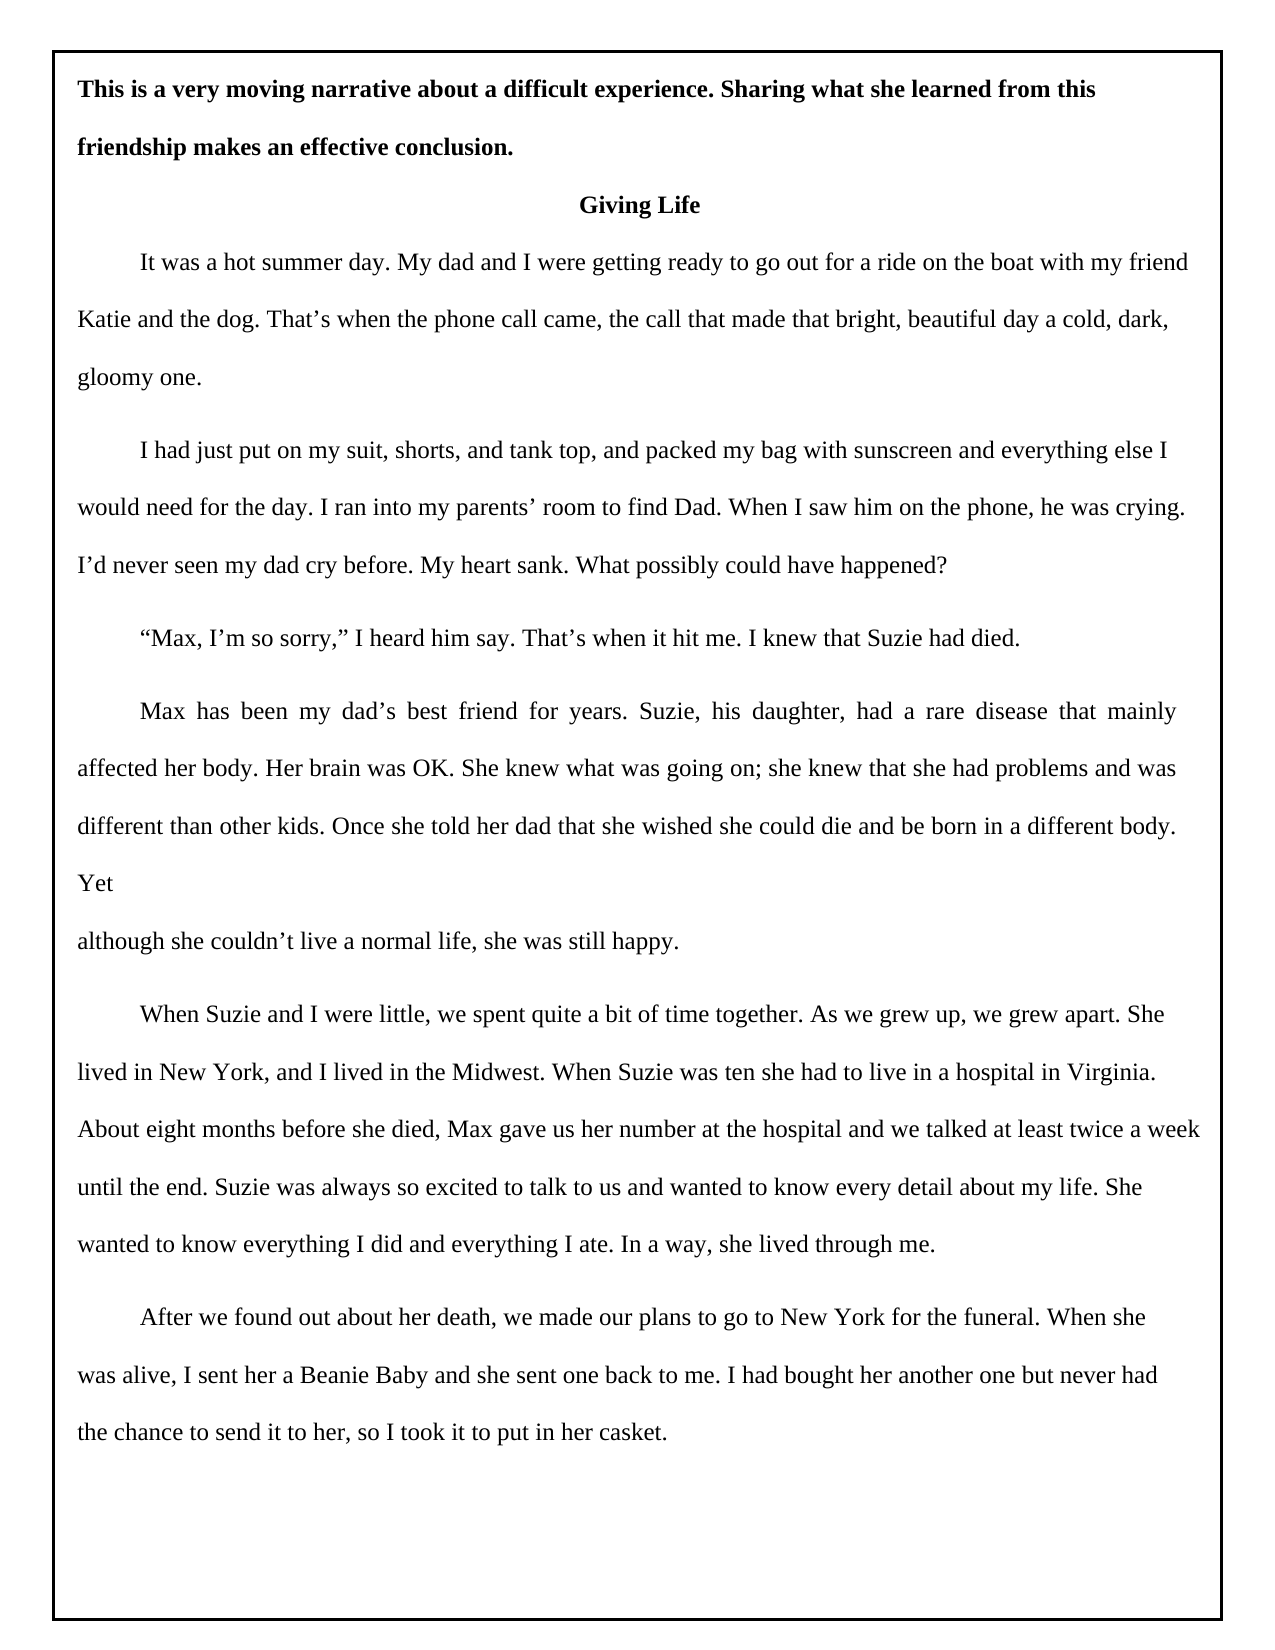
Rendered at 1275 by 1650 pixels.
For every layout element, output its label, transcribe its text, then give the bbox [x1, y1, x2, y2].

text It was a hot summer day. My dad and I were getting ready to go out for a ride on the boat with my friend Katie and the dog. That’s when the phone call came, the call that made that bright, beautiful day a cold, dark, gloomy one. [77, 247, 1220, 391]
text After we found out about her death, we made our plans to go to New York for the funeral. When she was alive, I sent her a Beanie Baby and she sent one back to me. I had bought her another one but never had the chance to send it to her, so I took it to put in her casket. [77, 1302, 1189, 1446]
text Giving Life [579, 190, 1220, 218]
subtitle This is a very moving narrative about a difficult experience. Sharing what she learned from this friendship makes an effective conclusion. [77, 74, 1193, 161]
text Max has been my dad’s best friend for years. Suzie, his daughter, had a rare disease that mainly affected her body. Her brain was OK. She knew what was going on; she knew that she had problems and was different than other kids. Once she told her dad that she wished she could die and be born in a different body. Yet [77, 696, 1179, 897]
text “Max, I’m so sorry,” I heard him say. That’s when it hit me. I knew that Suzie had died. [139, 623, 1220, 652]
text although she couldn’t live a normal life, she was still happy. [77, 926, 1220, 955]
text When Suzie and I were little, we spent quite a bit of time together. As we grew up, we grew apart. She lived in New York, and I lived in the Midwest. When Suzie was ten she had to live in a hospital in Virginia. About eight months before she died, Max gave us her number at the hospital and we talked at least twice a week until the end. Suzie was always so excited to talk to us and wanted to know every detail about my life. She wanted to know everything I did and everything I ate. In a way, she lived through me. [77, 999, 1209, 1258]
text I had just put on my suit, shorts, and tank top, and packed my bag with sunscreen and everything else I would need for the day. I ran into my parents’ room to find Dad. When I saw him on the phone, he was crying. I’d never seen my dad cry before. My heart sank. What possibly could have happened? [77, 435, 1193, 578]
